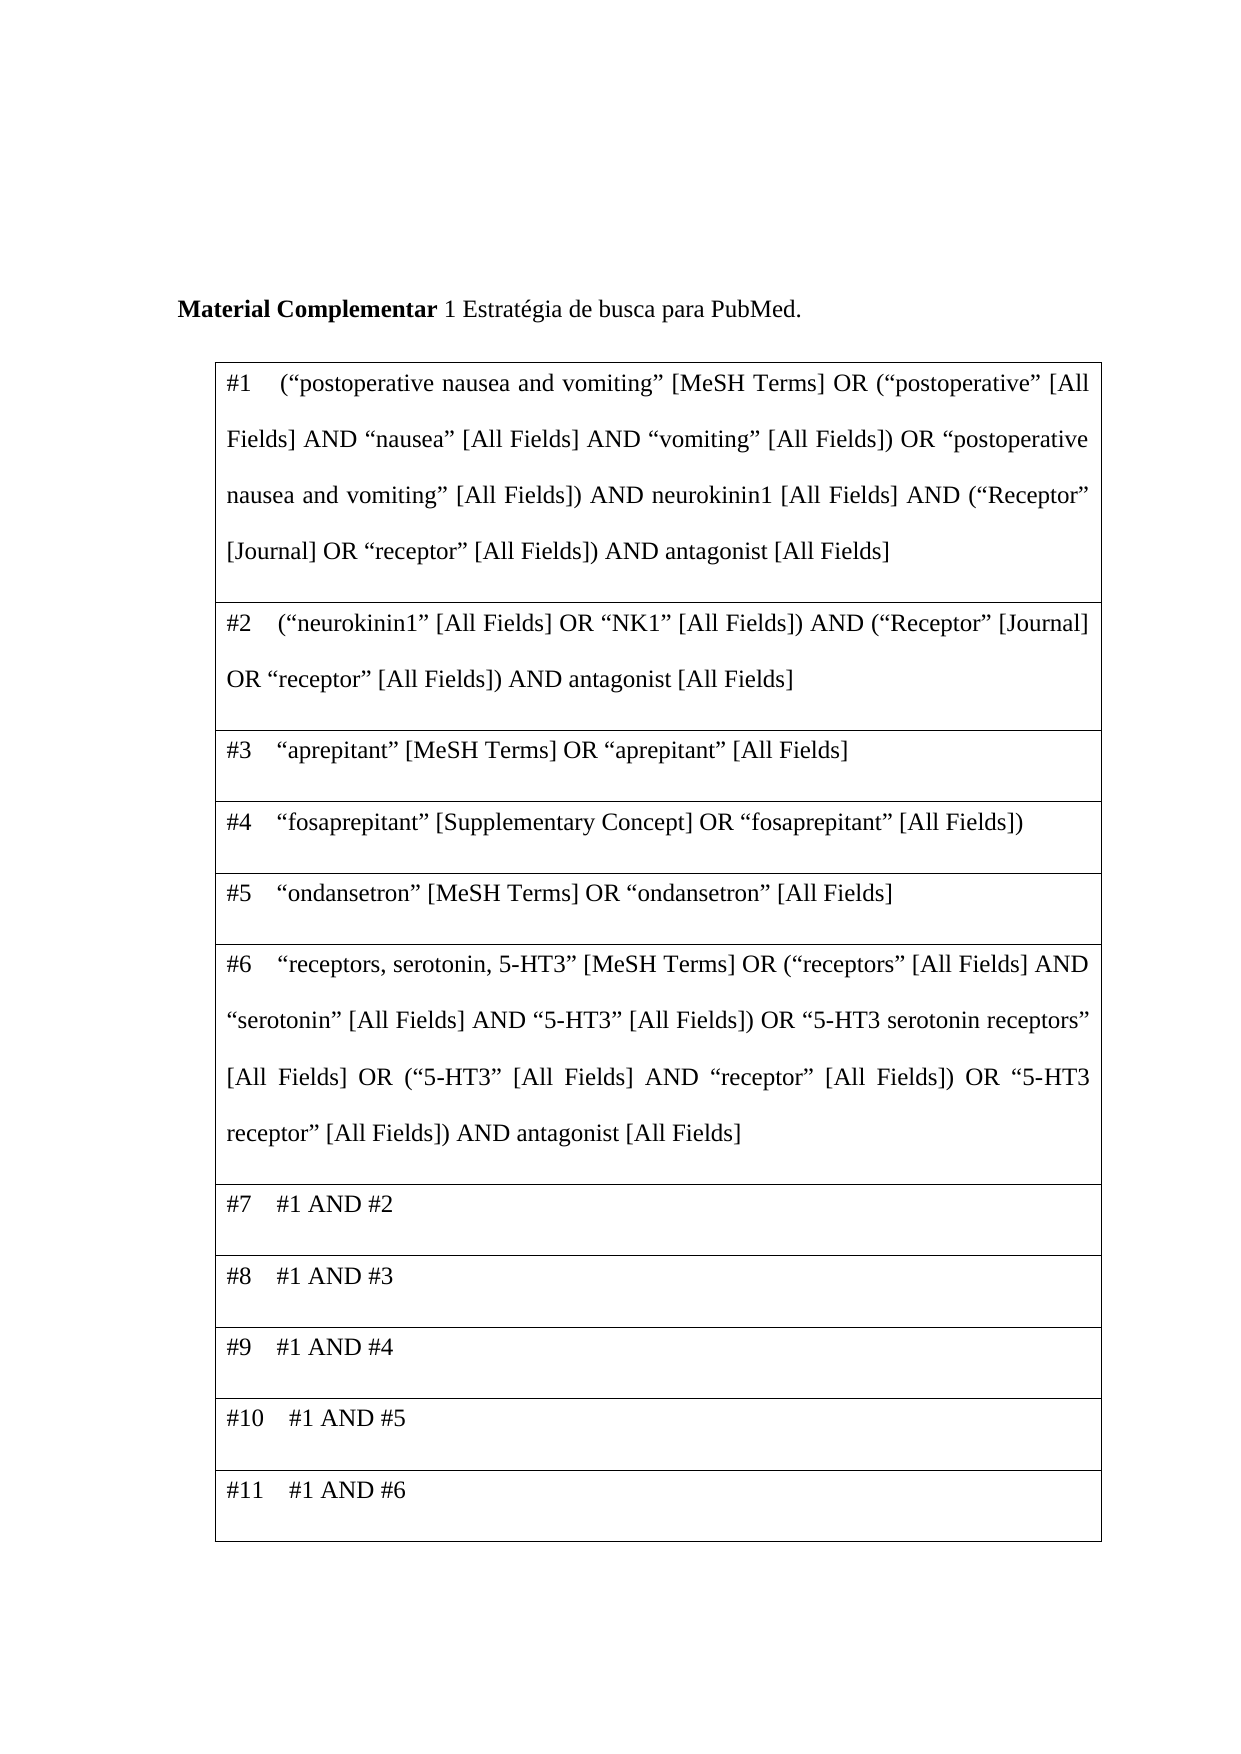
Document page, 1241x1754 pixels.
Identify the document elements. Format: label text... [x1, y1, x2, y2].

table_cell #2 (“neurokinin1” [All Fields] OR “NK1” [All Fields]) AND (“Receptor” [Journal] OR “receptor” [All Fields]) AND antagonist [All Fields] [216, 603, 1101, 730]
table_cell #3 “aprepitant” [MeSH Terms] OR “aprepitant” [All Fields] [216, 731, 1101, 801]
text Material Complementar 1 Estratégia de busca para PubMed. [177, 289, 1078, 327]
table_cell #5 “ondansetron” [MeSH Terms] OR “ondansetron” [All Fields] [216, 874, 1101, 944]
table_cell #4 “fosaprepitant” [Supplementary Concept] OR “fosaprepitant” [All Fields]) [216, 802, 1101, 873]
table_cell #6 “receptors, serotonin, 5-HT3” [MeSH Terms] OR (“receptors” [All Fields] AND “serotonin” [All Fields] AND “5-HT3” [All Fields]) OR “5-HT3 serotonin receptors” [All Fields] OR (“5-HT3” [All Fields] AND “receptor” [All Fields]) OR “5-HT3 receptor” [All Fields]) AND antagonist [All Fields] [216, 945, 1101, 1184]
table_cell #8 #1 AND #3 [216, 1256, 1101, 1327]
table_cell #7 #1 AND #2 [216, 1185, 1101, 1255]
table_cell #10 #1 AND #5 [216, 1399, 1101, 1469]
table_header #1 (“postoperative nausea and vomiting” [MeSH Terms] OR (“postoperative” [All Fields] AND “nausea” [All Fields] AND “vomiting” [All Fields]) OR “postoperative nausea and vomiting” [All Fields]) AND neurokinin1 [All Fields] AND (“Receptor” [Journal] OR “receptor” [All Fields]) AND antagonist [All Fields] [216, 363, 1101, 602]
table_cell #9 #1 AND #4 [216, 1328, 1101, 1398]
table_cell #11 #1 AND #6 [216, 1471, 1101, 1541]
